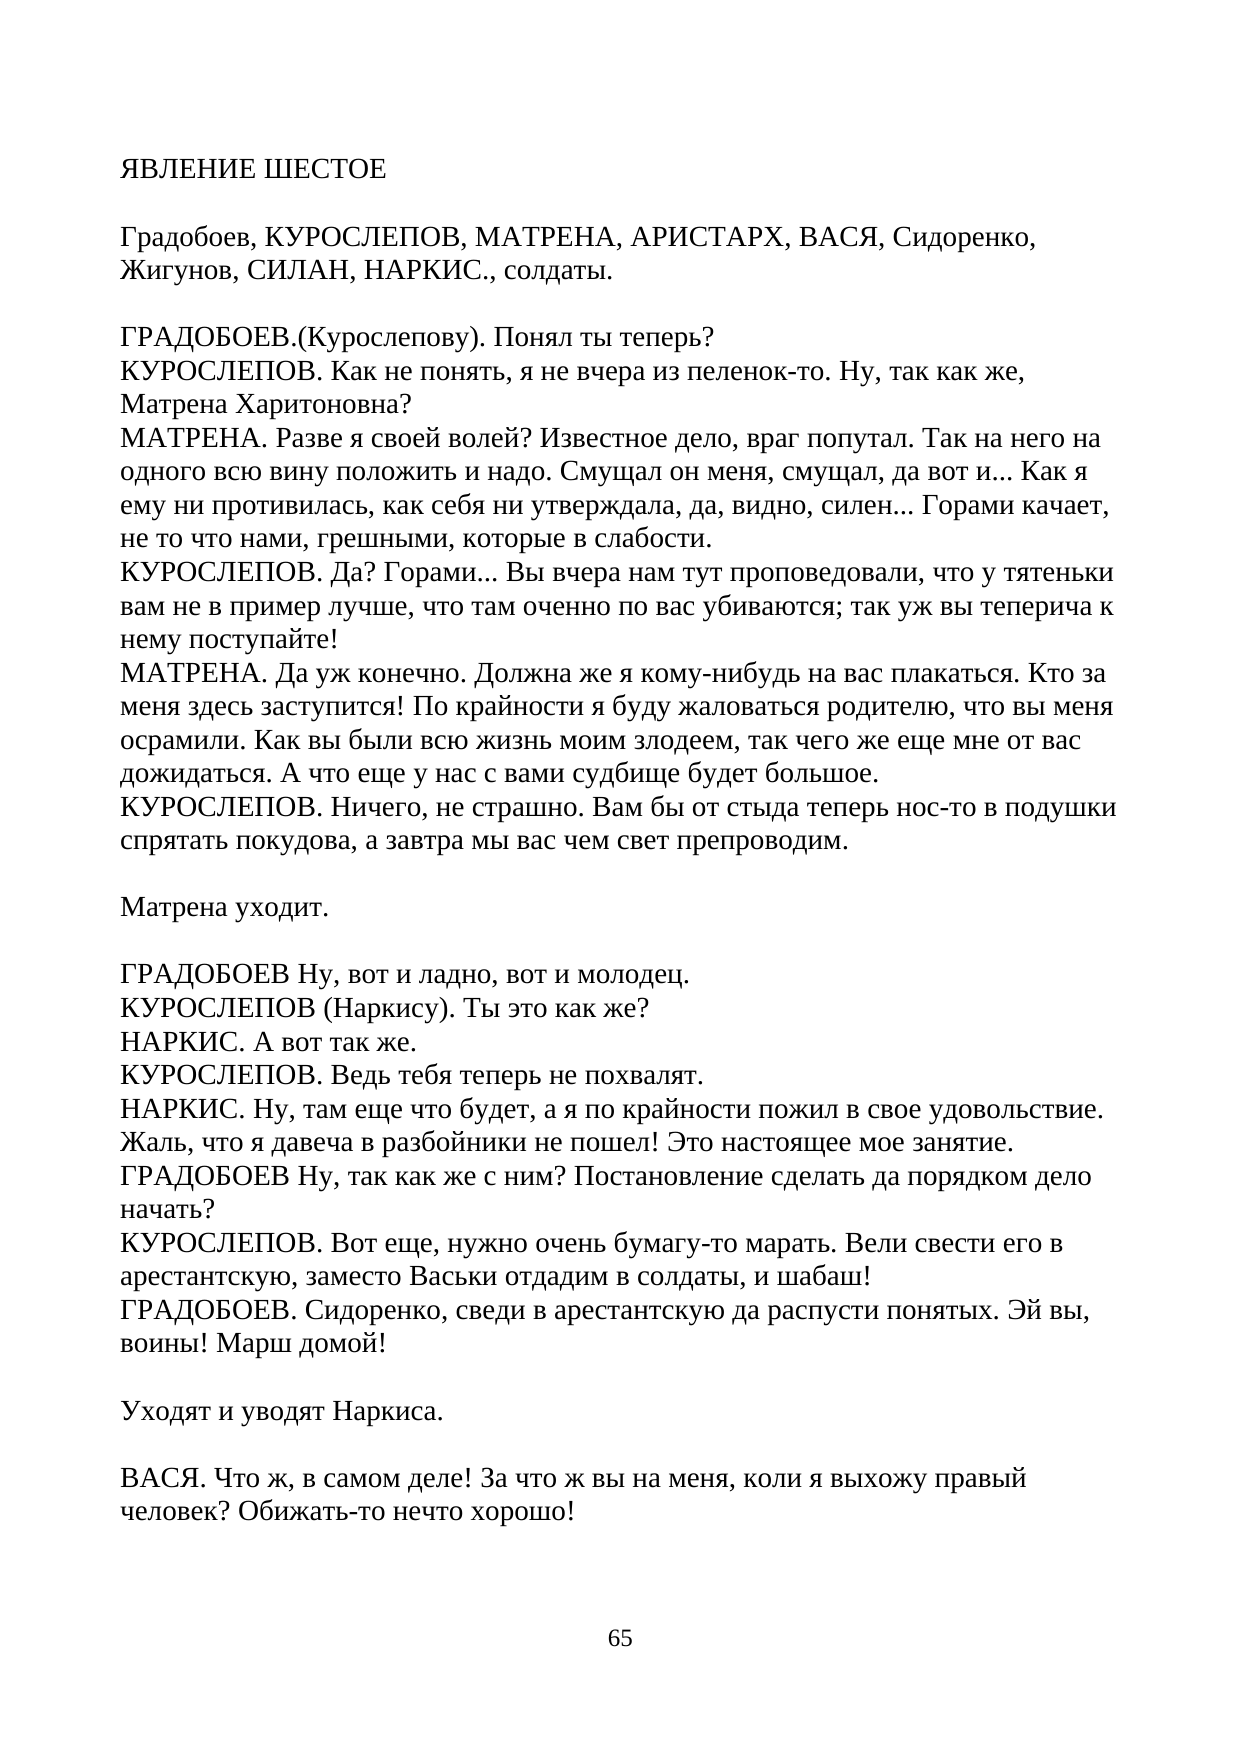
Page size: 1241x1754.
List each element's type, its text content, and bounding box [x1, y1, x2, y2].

text МАТРЕНА. Разве я своей волей? Известное дело, враг попутал. Так на него на одного всю вину положить и надо. Смущал он меня, смущал, да вот и... Как я ему ни противилась, как себя ни утверждала, да, видно, силен... Горами качает, не то что нами, грешными, которые в слабости. [120, 420, 1120, 554]
text Градобоев, КУРОСЛЕПОВ, МАТРЕНА, АРИСТАРХ, ВАСЯ, Сидоренко, Жигунов, СИЛАН, НАРКИС., солдаты. [120, 219, 1120, 286]
text ВАСЯ. Что ж, в самом деле! За что ж вы на меня, коли я выхожу правый человек? Обижать-то нечто хорошо! [120, 1460, 1120, 1527]
text ЯВЛЕНИЕ ШЕСТОЕ [120, 152, 1120, 185]
text ГРАДОБОЕВ.(Курослепову). Понял ты теперь? [120, 319, 1120, 353]
text КУРОСЛЕПОВ. Ведь тебя теперь не похвалят. [120, 1057, 1120, 1091]
text МАТРЕНА. Да уж конечно. Должна же я кому-нибудь на вас плакаться. Кто за меня здесь заступится! По крайности я буду жаловаться родителю, что вы меня осрамили. Как вы были всю жизнь моим злодеем, так чего же еще мне от вас дожидаться. А что еще у нас с вами судбище будет большое. [120, 655, 1120, 789]
text КУРОСЛЕПОВ. Ничего, не страшно. Вам бы от стыда теперь нос-то в подушки спрятать покудова, а завтра мы вас чем свет препроводим. [120, 789, 1120, 856]
text НАРКИС. Ну, там еще что будет, а я по крайности пожил в свое удовольствие. Жаль, что я давеча в разбойники не пошел! Это настоящее мое занятие. [120, 1091, 1120, 1158]
text КУРОСЛЕПОВ. Как не понять, я не вчера из пеленок-то. Ну, так как же, Матрена Харитоновна? [120, 353, 1120, 420]
text ГРАДОБОЕВ Ну, вот и ладно, вот и молодец. [120, 957, 1120, 990]
text Матрена уходит. [120, 889, 1120, 923]
text ГРАДОБОЕВ. Сидоренко, сведи в арестантскую да распусти понятых. Эй вы, воины! Марш домой! [120, 1292, 1120, 1359]
text НАРКИС. А вот так же. [120, 1024, 1120, 1057]
text Уходят и уводят Наркиса. [120, 1393, 1120, 1426]
text КУРОСЛЕПОВ (Наркису). Ты это как же? [120, 990, 1120, 1024]
text КУРОСЛЕПОВ. Вот еще, нужно очень бумагу-то марать. Вели свести его в арестантскую, заместо Васьки отдадим в солдаты, и шабаш! [120, 1225, 1120, 1292]
text ГРАДОБОЕВ Ну, так как же с ним? Постановление сделать да порядком дело начать? [120, 1158, 1120, 1225]
text КУРОСЛЕПОВ. Да? Горами... Вы вчера нам тут проповедовали, что у тятеньки вам не в пример лучше, что там оченно по вас убиваются; так уж вы теперича к нему поступайте! [120, 554, 1120, 655]
